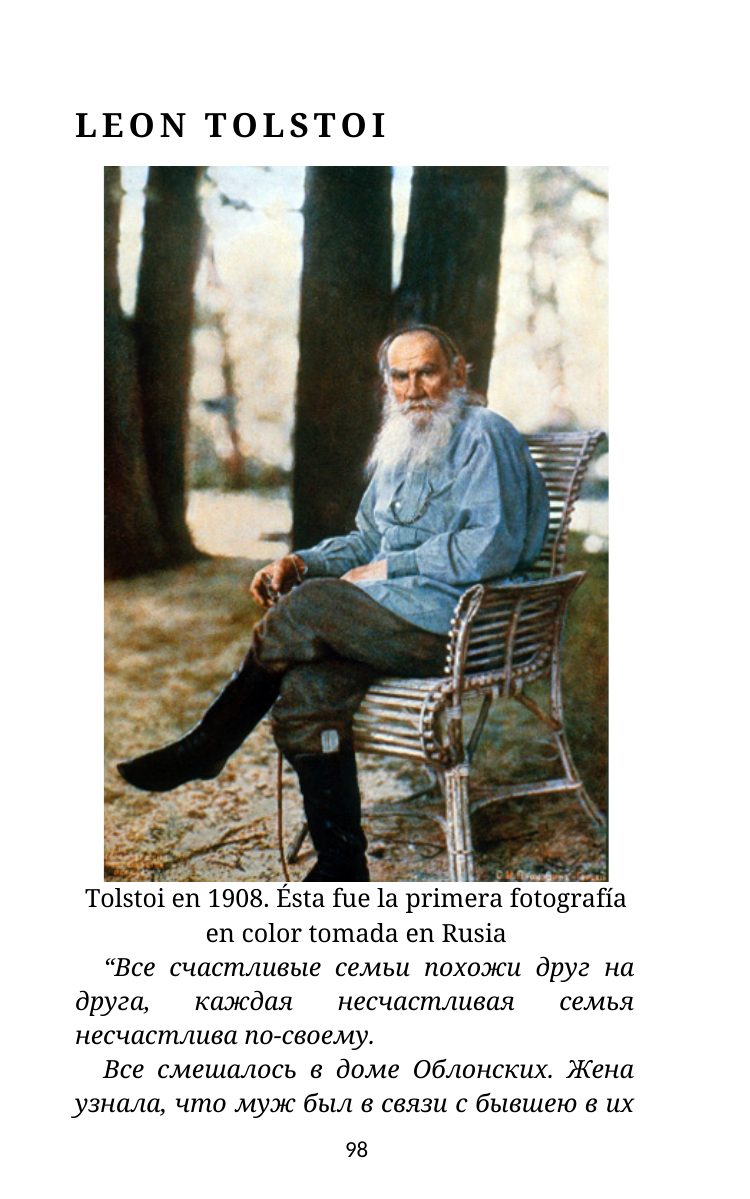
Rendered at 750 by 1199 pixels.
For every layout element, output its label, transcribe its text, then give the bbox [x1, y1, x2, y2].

text Tolstoi en 1908. Ésta fue la primera fotografía en color tomada en Rusia [75, 881, 637, 949]
picture [103, 166, 609, 882]
subtitle Leon Tolstoi [75, 102, 637, 147]
text “Все счастливые семьи похожи друг на друга, каждая несчастливая семья несчастлива по-своему. [75, 949, 637, 1051]
